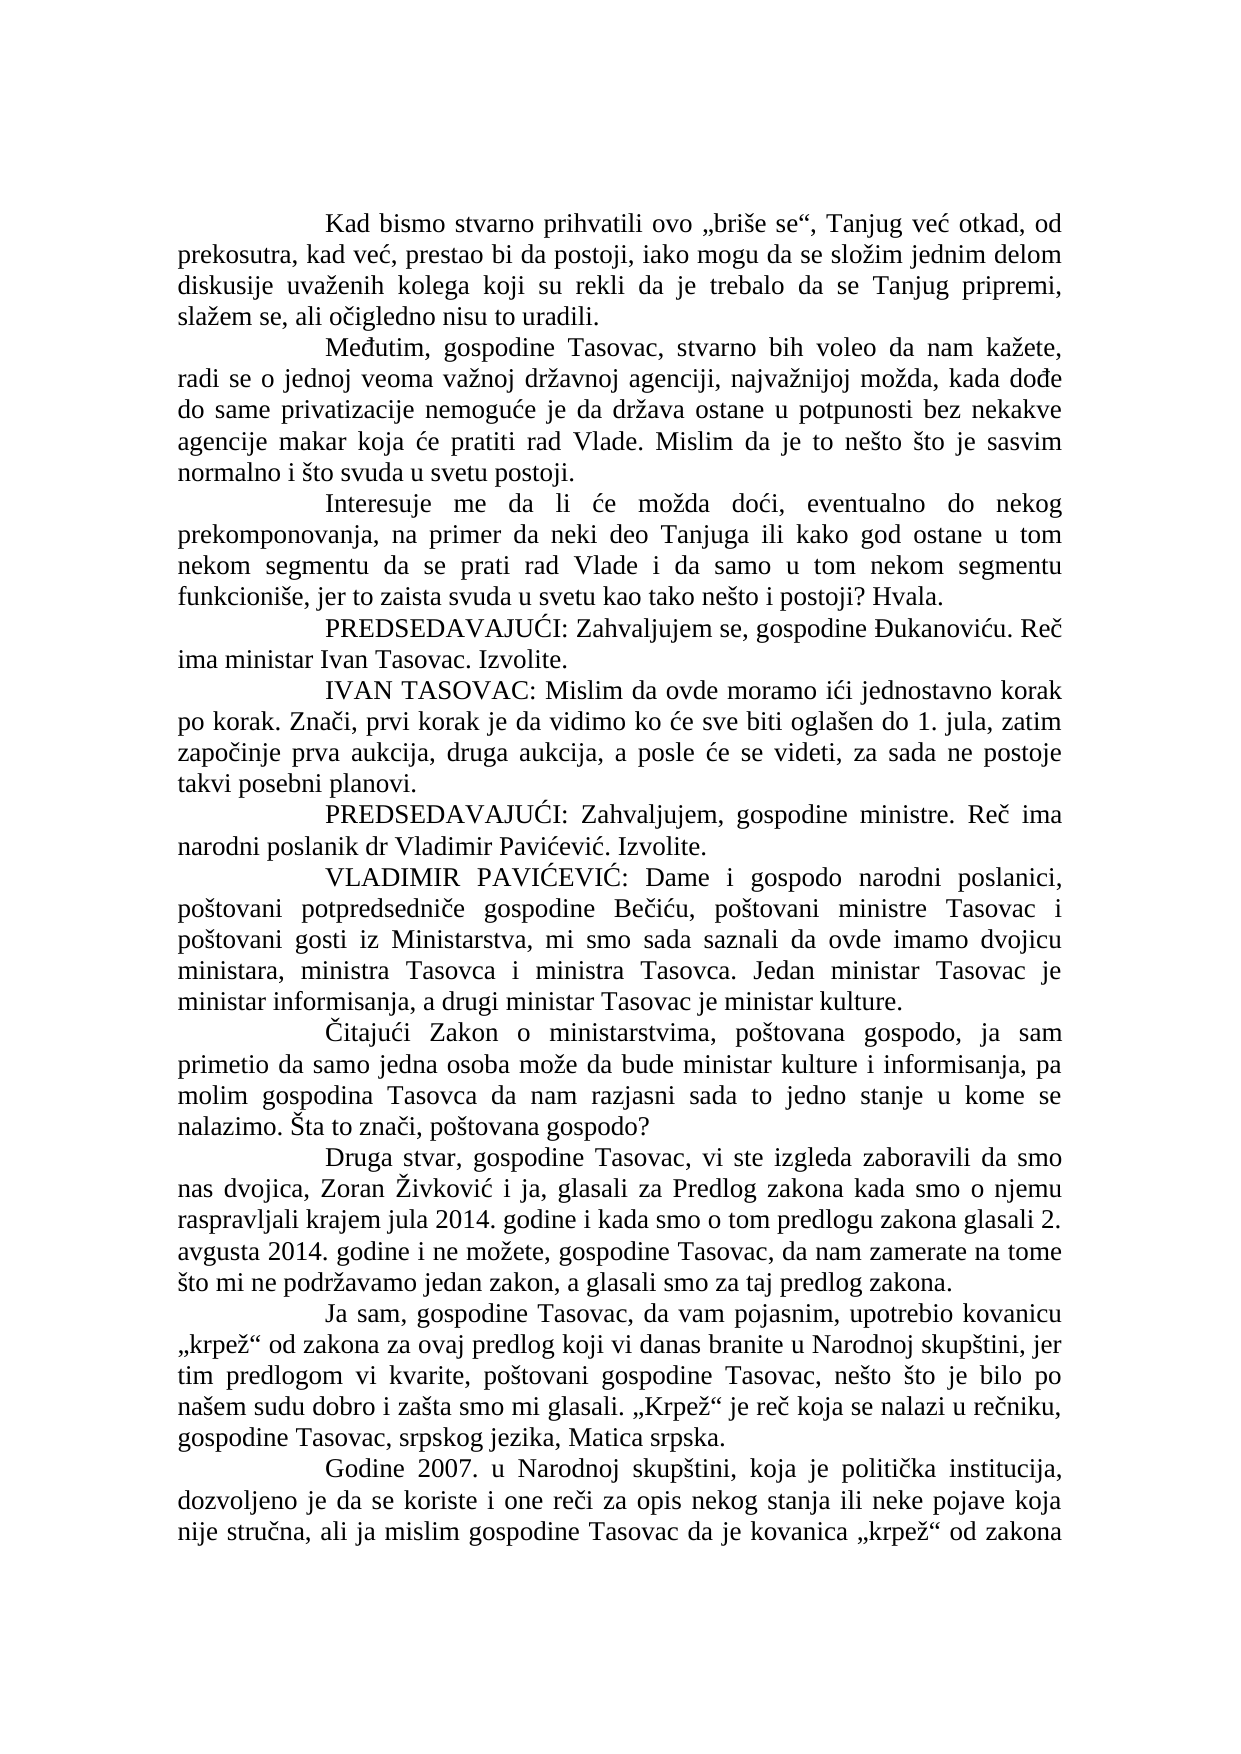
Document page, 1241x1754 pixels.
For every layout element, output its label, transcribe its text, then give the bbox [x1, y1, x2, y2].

text PREDSEDAVAJUĆI: Zahvaljujem, gospodine ministre. Reč ima narodni poslanik dr Vladimir Pavićević. Izvolite. [177, 798, 1063, 861]
text Kad bismo stvarno prihvatili ovo „briše se“, Tanjug već otkad, od prekosutra, kad već, prestao bi da postoji, iako mogu da se složim jednim delom diskusije uvaženih kolega koji su rekli da je trebalo da se Tanjug pripremi, slažem se, ali očigledno nisu to uradili. [177, 207, 1063, 331]
text Čitajući Zakon o ministarstvima, poštovana gospodo, ja sam primetio da samo jedna osoba može da bude ministar kulture i informisanja, pa molim gospodina Tasovca da nam razjasni sada to jedno stanje u kome se nalazimo. Šta to znači, poštovana gospodo? [177, 1017, 1063, 1141]
text Ja sam, gospodine Tasovac, da vam pojasnim, upotrebio kovanicu „krpež“ od zakona za ovaj predlog koji vi danas branite u Narodnoj skupštini, jer tim predlogom vi kvarite, poštovani gospodine Tasovac, nešto što je bilo po našem sudu dobro i zašta smo mi glasali. „Krpež“ je reč koja se nalazi u rečniku, gospodine Tasovac, srpskog jezika, Matica srpska. [177, 1297, 1063, 1453]
text Druga stvar, gospodine Tasovac, vi ste izgleda zaboravili da smo nas dvojica, Zoran Živković i ja, glasali za Predlog zakona kada smo o njemu raspravljali krajem jula 2014. godine i kada smo o tom predlogu zakona glasali 2. avgusta 2014. godine i ne možete, gospodine Tasovac, da nam zamerate na tome što mi ne podržavamo jedan zakon, a glasali smo za taj predlog zakona. [177, 1141, 1063, 1297]
text VLADIMIR PAVIĆEVIĆ: Dame i gospodo narodni poslanici, poštovani potpredsedniče gospodine Bečiću, poštovani ministre Tasovac i poštovani gosti iz Ministarstva, mi smo sada saznali da ovde imamo dvojicu ministara, ministra Tasovca i ministra Tasovca. Jedan ministar Tasovac je ministar informisanja, a drugi ministar Tasovac je ministar kulture. [177, 861, 1063, 1017]
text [177, 1453, 1063, 1546]
text IVAN TASOVAC: Mislim da ovde moramo ići jednostavno korak po korak. Znači, prvi korak je da vidimo ko će sve biti oglašen do 1. jula, zatim započinje prva aukcija, druga aukcija, a posle će se videti, za sada ne postoje takvi posebni planovi. [177, 674, 1063, 798]
text PREDSEDAVAJUĆI: Zahvaljujem se, gospodine Đukanoviću. Reč ima ministar Ivan Tasovac. Izvolite. [177, 612, 1063, 674]
text Međutim, gospodine Tasovac, stvarno bih voleo da nam kažete, radi se o jednoj veoma važnoj državnoj agenciji, najvažnijoj možda, kada dođe do same privatizacije nemoguće je da država ostane u potpunosti bez nekakve agencije makar koja će pratiti rad Vlade. Mislim da je to nešto što je sasvim normalno i što svuda u svetu postoji. [177, 331, 1063, 487]
text Interesuje me da li će možda doći, eventualno do nekog prekomponovanja, na primer da neki deo Tanjuga ili kako god ostane u tom nekom segmentu da se prati rad Vlade i da samo u tom nekom segmentu funkcioniše, jer to zaista svuda u svetu kao tako nešto i postoji? Hvala. [177, 487, 1063, 612]
